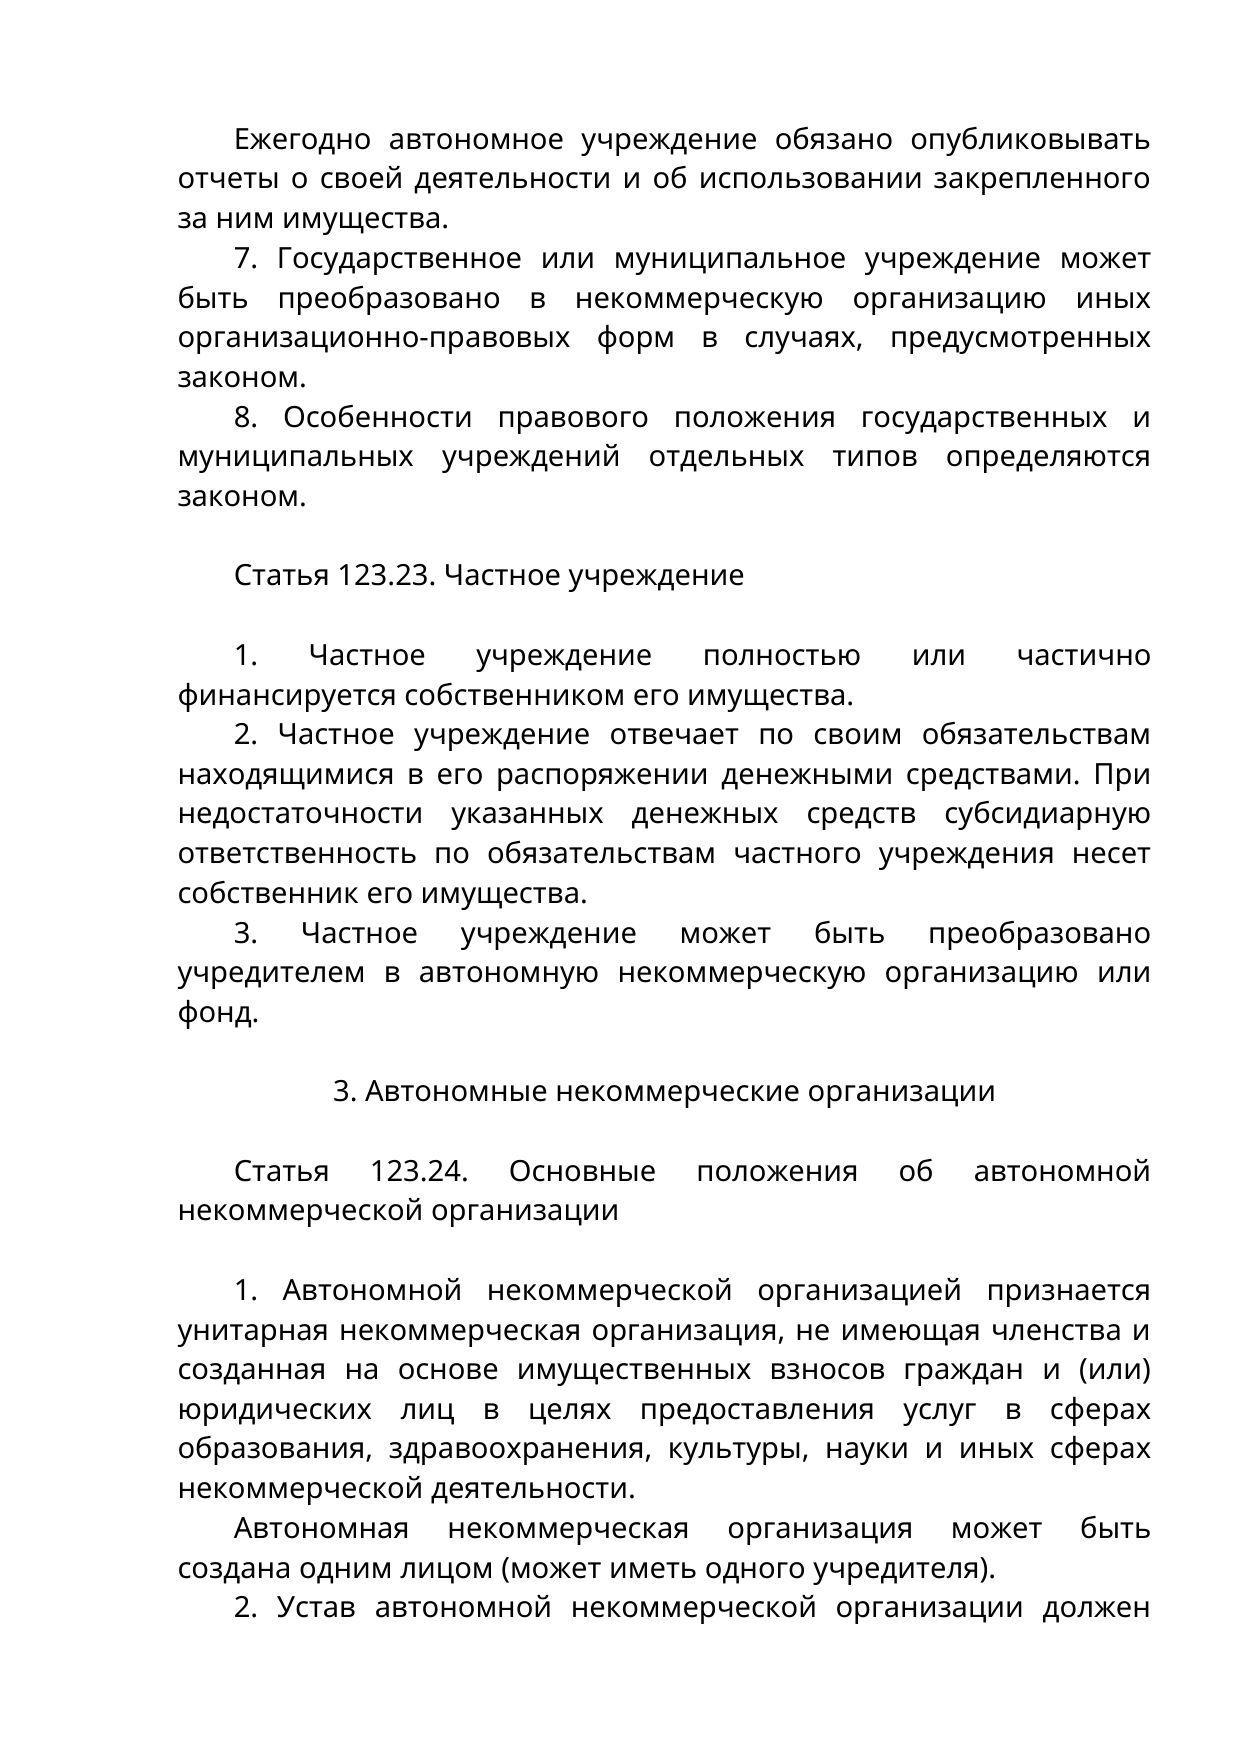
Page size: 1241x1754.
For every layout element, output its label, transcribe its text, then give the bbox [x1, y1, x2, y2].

text Автономная некоммерческая организация может быть создана одним лицом (может иметь одного учредителя). [177, 1507, 1152, 1587]
text 3. Частное учреждение может быть преобразовано учредителем в автономную некоммерческую организацию или фонд. [177, 912, 1152, 1031]
text 2. Частное учреждение отвечает по своим обязательствам находящимися в его распоряжении денежными средствами. При недостаточности указанных денежных средств субсидиарную ответственность по обязательствам частного учреждения несет собственник его имущества. [177, 713, 1152, 912]
text 8. Особенности правового положения государственных и муниципальных учреждений отдельных типов определяются законом. [177, 396, 1152, 515]
text Статья 123.24. Основные положения об автономной некоммерческой организации [177, 1150, 1152, 1229]
text 1. Частное учреждение полностью или частично финансируется собственником его имущества. [177, 634, 1152, 713]
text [177, 1587, 1152, 1626]
text 3. Автономные некоммерческие организации [177, 1071, 1152, 1110]
text 7. Государственное или муниципальное учреждение может быть преобразовано в некоммерческую организацию иных организационно-правовых форм в случаях, предусмотренных законом. [177, 237, 1152, 396]
text Статья 123.23. Частное учреждение [177, 555, 1152, 594]
text 1. Автономной некоммерческой организацией признается унитарная некоммерческая организация, не имеющая членства и созданная на основе имущественных взносов граждан и (или) юридических лиц в целях предоставления услуг в сферах образования, здравоохранения, культуры, науки и иных сферах некоммерческой деятельности. [177, 1269, 1152, 1507]
text Ежегодно автономное учреждение обязано опубликовывать отчеты о своей деятельности и об использовании закрепленного за ним имущества. [177, 118, 1152, 237]
